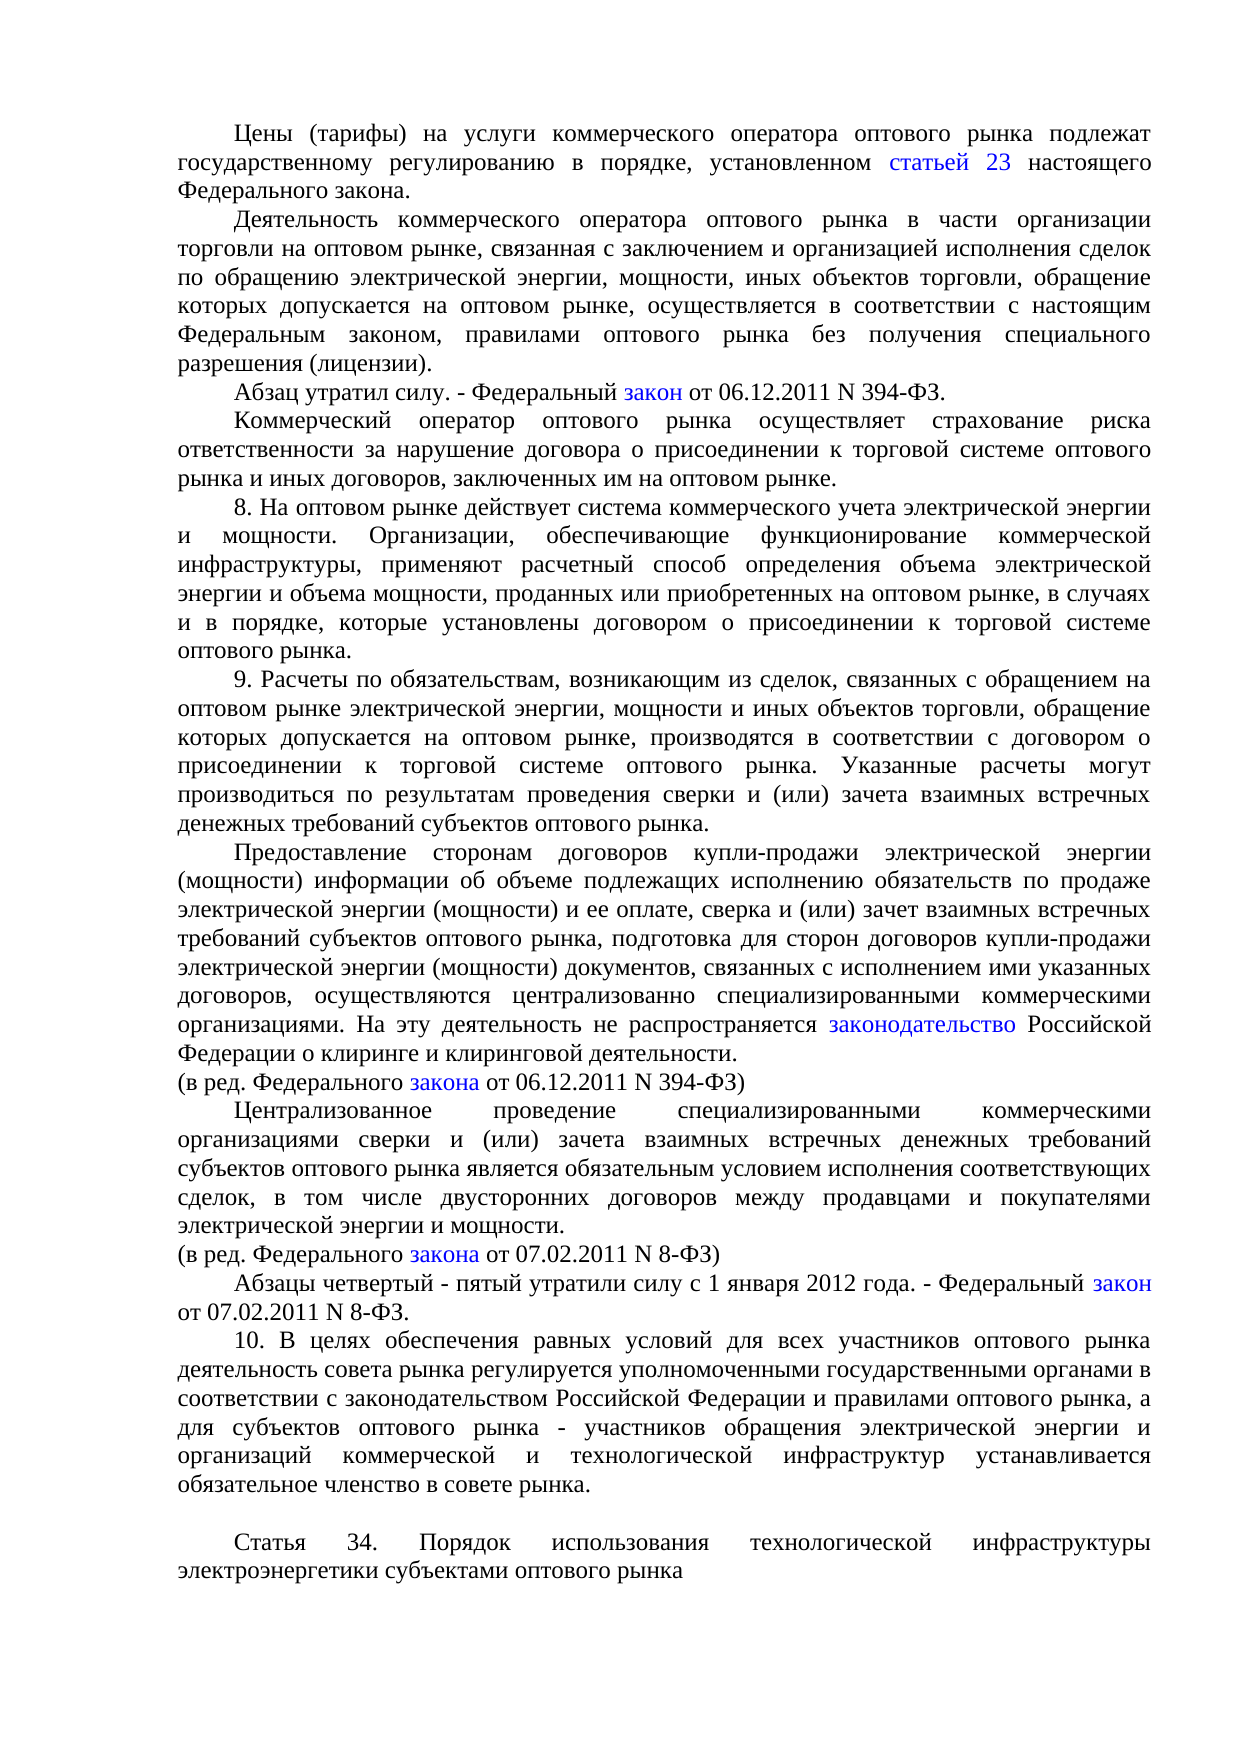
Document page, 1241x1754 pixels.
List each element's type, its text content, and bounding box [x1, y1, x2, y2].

text 10. В целях обеспечения равных условий для всех участников оптового рынка деятельность совета рынка регулируется уполномоченными государственными органами в соответствии с законодательством Российской Федерации и правилами оптового рынка, а для субъектов оптового рынка - участников обращения электрической энергии и организаций коммерческой и технологической инфраструктур устанавливается обязательное членство в совете рынка. [177, 1326, 1152, 1498]
text (в ред. Федерального закона от 06.12.2011 N 394-ФЗ) [177, 1067, 1152, 1096]
text 9. Расчеты по обязательствам, возникающим из сделок, связанных с обращением на оптовом рынке электрической энергии, мощности и иных объектов торговли, обращение которых допускается на оптовом рынке, производятся в соответствии с договором о присоединении к торговой системе оптового рынка. Указанные расчеты могут производиться по результатам проведения сверки и (или) зачета взаимных встречных денежных требований субъектов оптового рынка. [177, 664, 1152, 837]
text Абзац утратил силу. - Федеральный закон от 06.12.2011 N 394-ФЗ. [177, 377, 1152, 406]
text Деятельность коммерческого оператора оптового рынка в части организации торговли на оптовом рынке, связанная с заключением и организацией исполнения сделок по обращению электрической энергии, мощности, иных объектов торговли, обращение которых допускается на оптовом рынке, осуществляется в соответствии с настоящим Федеральным законом, правилами оптового рынка без получения специального разрешения (лицензии). [177, 204, 1152, 377]
text Предоставление сторонам договоров купли-продажи электрической энергии (мощности) информации об объеме подлежащих исполнению обязательств по продаже электрической энергии (мощности) и ее оплате, сверка и (или) зачет взаимных встречных требований субъектов оптового рынка, подготовка для сторон договоров купли-продажи электрической энергии (мощности) документов, связанных с исполнением ими указанных договоров, осуществляются централизованно специализированными коммерческими организациями. На эту деятельность не распространяется законодательство Российской Федерации о клиринге и клиринговой деятельности. [177, 837, 1152, 1067]
text (в ред. Федерального закона от 07.02.2011 N 8-ФЗ) [177, 1239, 1152, 1268]
text Абзацы четвертый - пятый утратили силу с 1 января 2012 года. - Федеральный закон от 07.02.2011 N 8-ФЗ. [177, 1268, 1152, 1326]
text Статья 34. Порядок использования технологической инфраструктуры электроэнергетики субъектами оптового рынка [177, 1527, 1152, 1584]
text Цены (тарифы) на услуги коммерческого оператора оптового рынка подлежат государственному регулированию в порядке, установленном статьей 23 настоящего Федерального закона. [177, 118, 1152, 204]
text Коммерческий оператор оптового рынка осуществляет страхование риска ответственности за нарушение договора о присоединении к торговой системе оптового рынка и иных договоров, заключенных им на оптовом рынке. [177, 406, 1152, 492]
text Централизованное проведение специализированными коммерческими организациями сверки и (или) зачета взаимных встречных денежных требований субъектов оптового рынка является обязательным условием исполнения соответствующих сделок, в том числе двусторонних договоров между продавцами и покупателями электрической энергии и мощности. [177, 1096, 1152, 1239]
text 8. На оптовом рынке действует система коммерческого учета электрической энергии и мощности. Организации, обеспечивающие функционирование коммерческой инфраструктуры, применяют расчетный способ определения объема электрической энергии и объема мощности, проданных или приобретенных на оптовом рынке, в случаях и в порядке, которые установлены договором о присоединении к торговой системе оптового рынка. [177, 492, 1152, 664]
